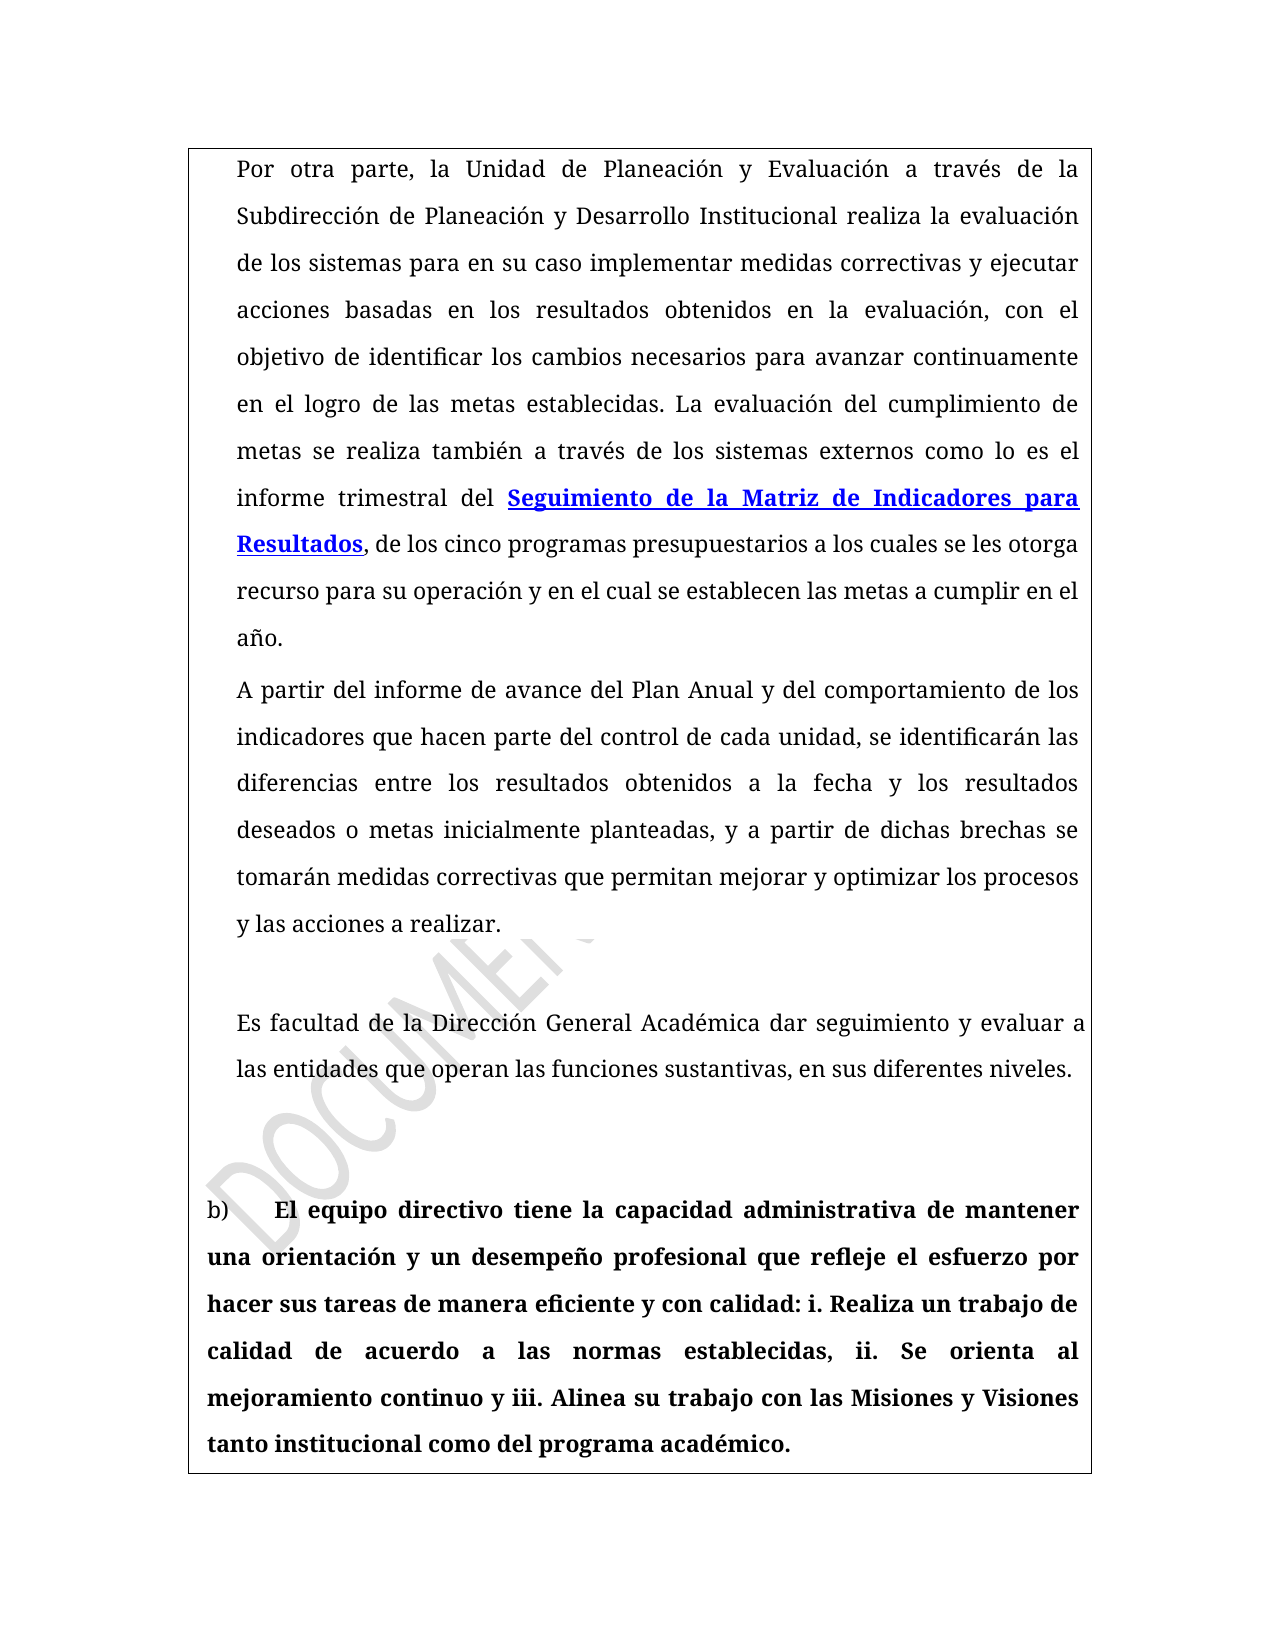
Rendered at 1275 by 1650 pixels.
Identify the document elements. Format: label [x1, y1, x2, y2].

table_cell [189, 149, 1091, 1473]
